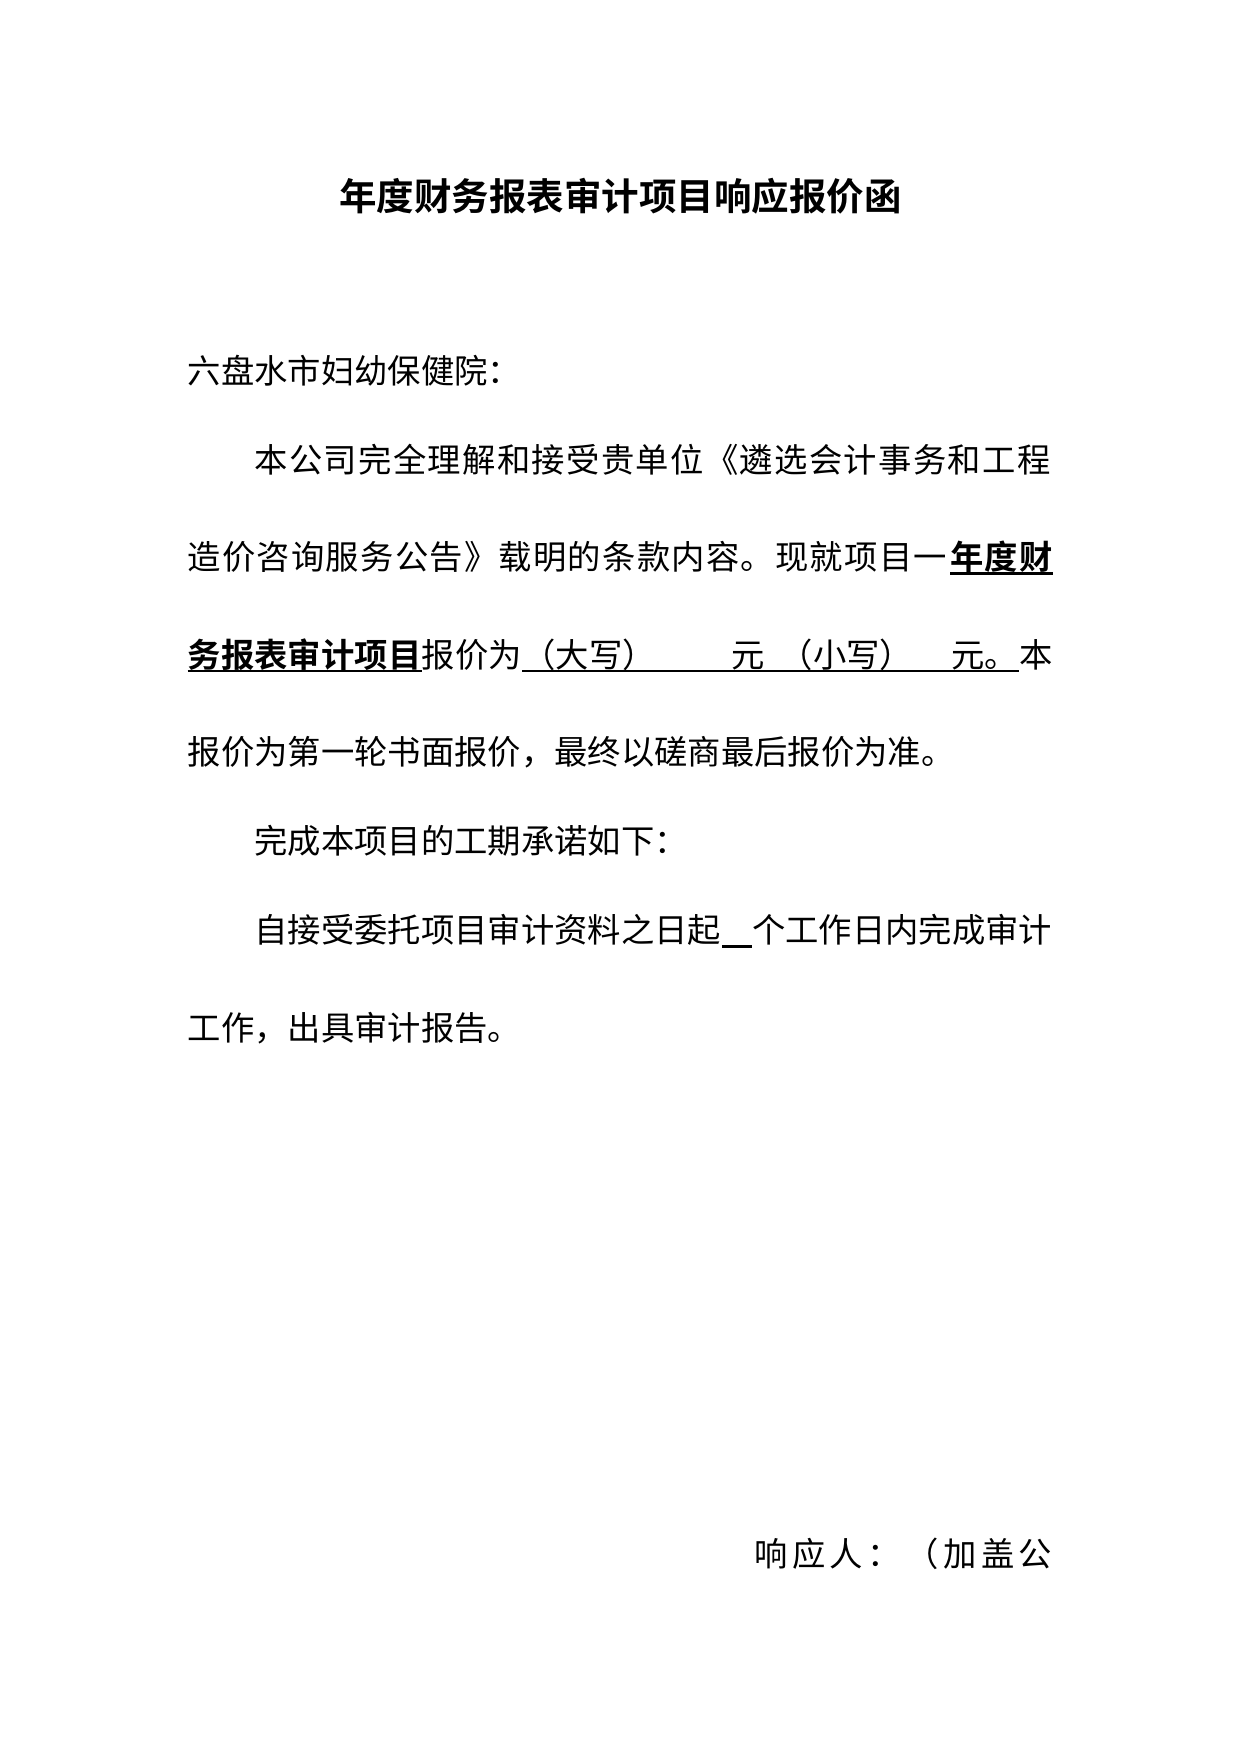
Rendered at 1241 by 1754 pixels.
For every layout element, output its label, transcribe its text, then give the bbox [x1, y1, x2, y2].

text 年度财务报表审计项目响应报价函 [187, 162, 1053, 227]
text 完成本项目的工期承诺如下： [187, 807, 1053, 872]
text 本公司完全理解和接受贵单位《遴选会计事务和工程造价咨询服务公告》载明的条款内容。现就项目一年度财务报表审计项目报价为（大写） 元 （小写） 元。本报价为第一轮书面报价，最终以磋商最后报价为准。 [187, 425, 1053, 783]
text 响应人：（加盖公章） [187, 1519, 1053, 1584]
text 六盘水市妇幼保健院： [187, 336, 1053, 401]
text 自接受委托项目审计资料之日起 个工作日内完成审计工作，出具审计报告。 [187, 896, 1053, 1058]
